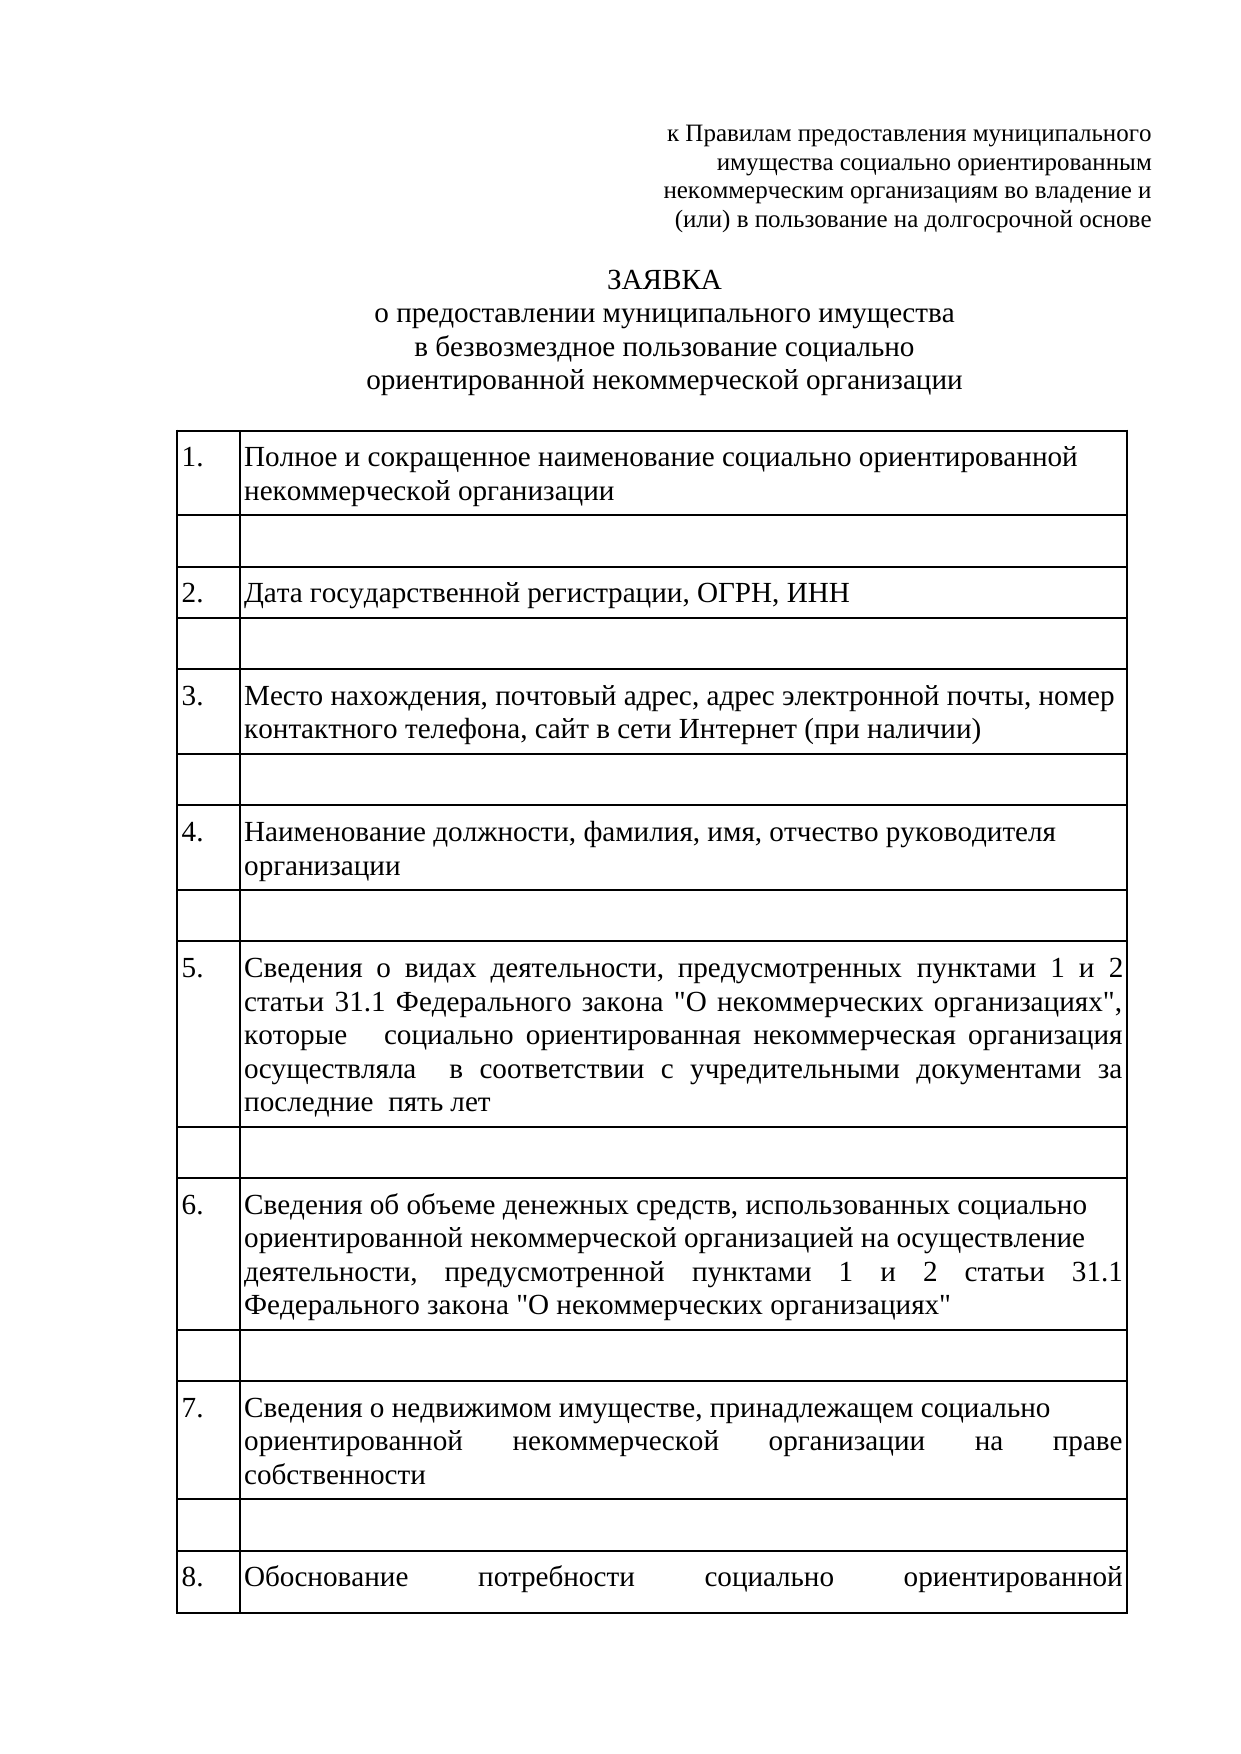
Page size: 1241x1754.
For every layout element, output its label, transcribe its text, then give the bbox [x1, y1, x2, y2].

table_cell Наименование должности, фамилия, имя, отчество руководителя организации [241, 806, 1126, 889]
table_cell Дата государственной регистрации, ОГРН, ИНН [241, 568, 1126, 617]
table_cell [178, 619, 239, 668]
table_cell [241, 1128, 1126, 1177]
table_header 1. [178, 432, 239, 514]
text о предоставлении муниципального имущества [177, 295, 1152, 329]
table_cell [241, 1331, 1126, 1380]
text в безвозмездное пользование социально [177, 329, 1152, 362]
table_cell Сведения о недвижимом имуществе, принадлежащем социально ориентированной некоммерческой организации на праве собственности [241, 1382, 1126, 1498]
table_cell 3. [178, 670, 239, 753]
table_cell [241, 755, 1126, 804]
subtitle имущества социально ориентированным [177, 147, 1152, 176]
table_cell [178, 1128, 239, 1177]
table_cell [241, 1552, 1126, 1612]
table_cell [178, 755, 239, 804]
table_cell 8. [178, 1552, 239, 1612]
table_cell [241, 1500, 1126, 1549]
subtitle (или) в пользование на долгосрочной основе [177, 204, 1152, 262]
table_cell [178, 1331, 239, 1380]
table_cell [241, 516, 1126, 566]
table_cell [178, 1500, 239, 1549]
text ЗАЯВКА [177, 262, 1152, 295]
table_cell Сведения о видах деятельности, предусмотренных пунктами 1 и 2 статьи 31.1 Федерального закона "О некоммерческих организациях", которые социально ориентированная некоммерческая организация осуществляла в соответствии с учредительными документами за последние пять лет [241, 942, 1126, 1126]
table_cell 2. [178, 568, 239, 617]
table_cell 5. [178, 942, 239, 1126]
table_cell 4. [178, 806, 239, 889]
subtitle к Правилам предоставления муниципального [177, 118, 1152, 147]
table_header Полное и сокращенное наименование социально ориентированной некоммерческой организации [241, 432, 1126, 514]
table_cell [241, 891, 1126, 940]
table_cell Сведения об объеме денежных средств, использованных социально ориентированной некоммерческой организацией на осуществление деятельности, предусмотренной пунктами 1 и 2 статьи 31.1 Федерального закона "О некоммерческих организациях" [241, 1179, 1126, 1329]
table_cell [241, 619, 1126, 668]
table_cell 6. [178, 1179, 239, 1329]
table_cell [178, 516, 239, 566]
subtitle некоммерческим организациям во владение и [177, 176, 1152, 204]
text ориентированной некоммерческой организации [177, 362, 1152, 396]
table_cell 7. [178, 1382, 239, 1498]
table_cell [178, 891, 239, 940]
table_cell Место нахождения, почтовый адрес, адрес электронной почты, номер контактного телефона, сайт в сети Интернет (при наличии) [241, 670, 1126, 753]
